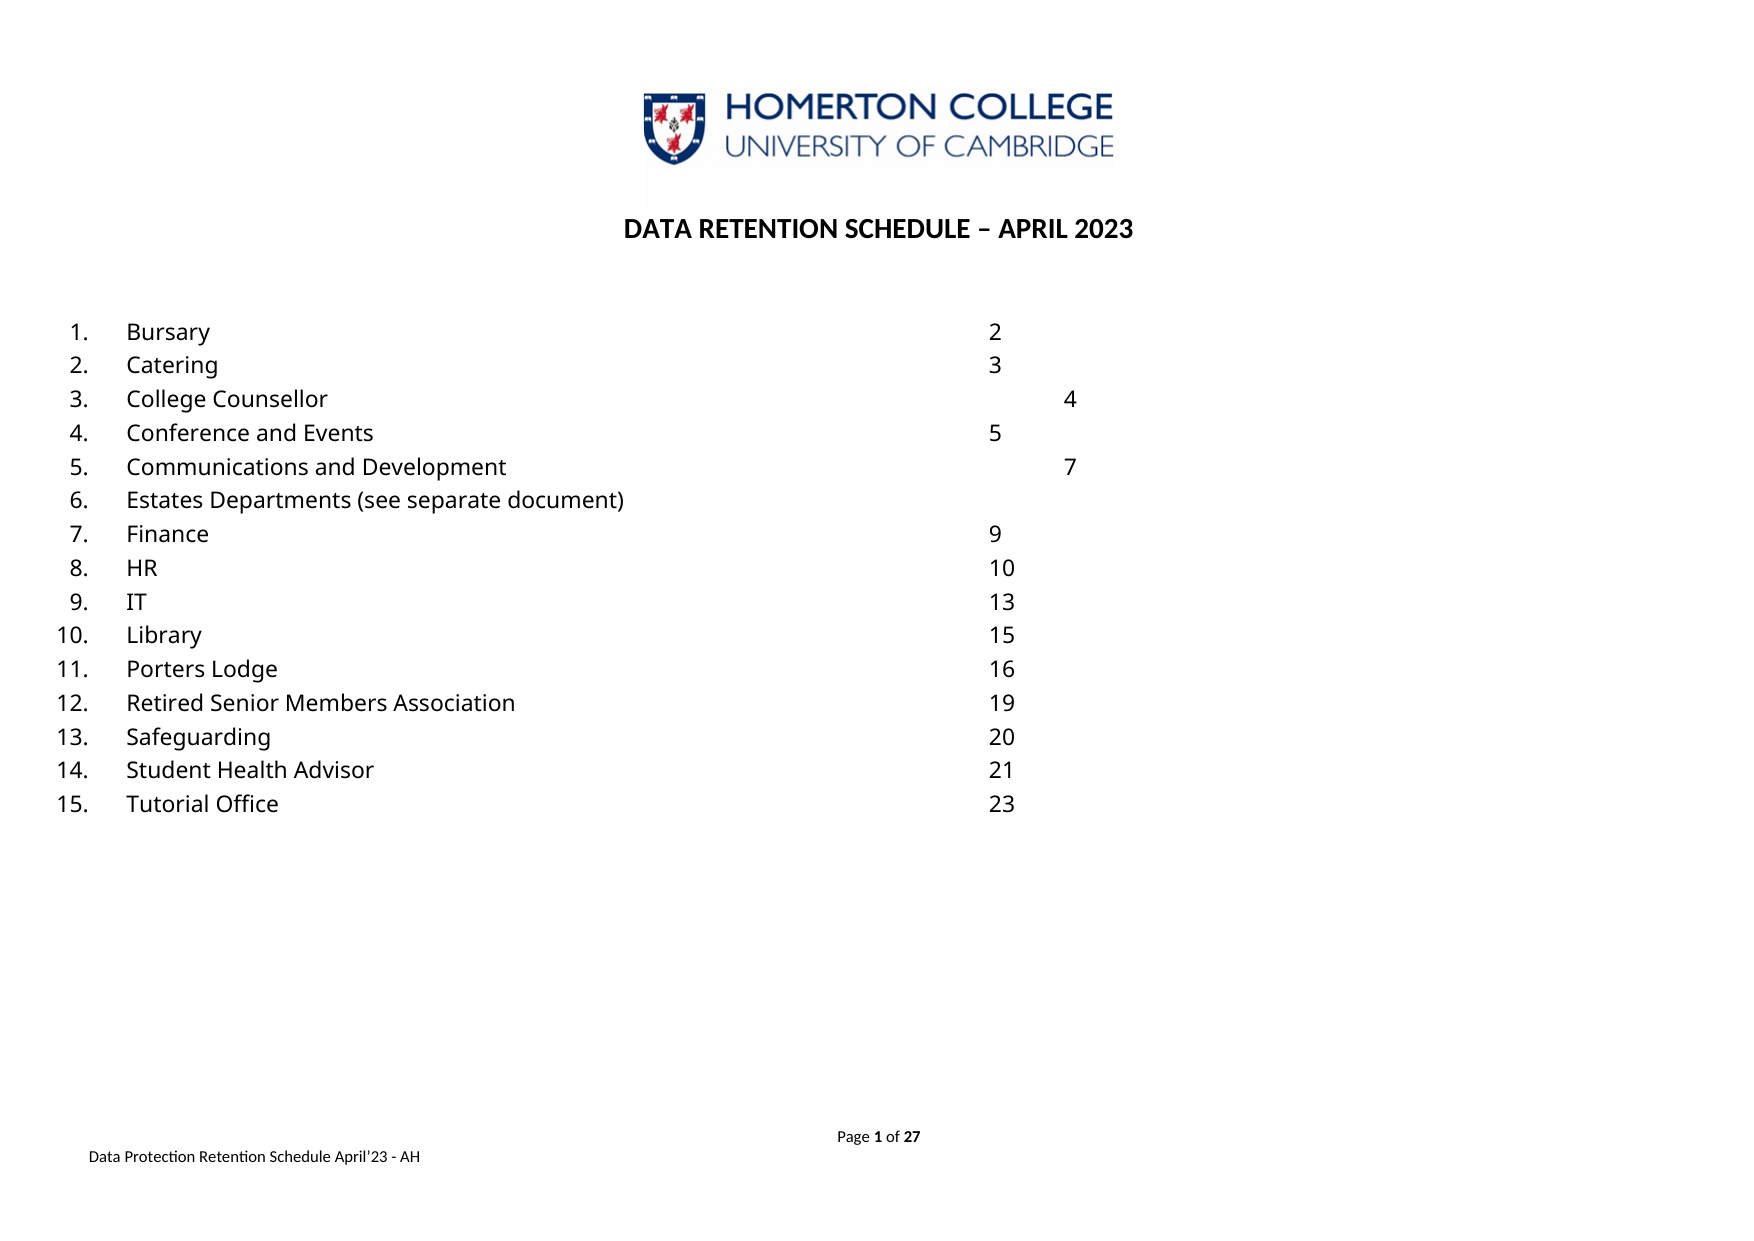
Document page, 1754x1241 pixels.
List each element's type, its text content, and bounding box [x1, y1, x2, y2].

list HR 10 [89, 552, 1668, 583]
picture [643, 88, 1114, 208]
list Student Health Advisor 21 [89, 754, 1668, 786]
list Retired Senior Members Association 19 [89, 687, 1668, 718]
list Catering 3 [89, 349, 1668, 381]
list Estates Departments (see separate document) [89, 484, 1668, 516]
list Conference and Events 5 [89, 417, 1668, 448]
list Porters Lodge 16 [89, 653, 1668, 684]
list Tutorial Office 23 [89, 788, 1668, 819]
list Bursary 2 [89, 316, 1668, 347]
list Library 15 [89, 619, 1668, 651]
list Finance 9 [89, 518, 1668, 549]
list Communications and Development 7 [89, 451, 1668, 482]
list College Counsellor 4 [89, 383, 1668, 414]
list Safeguarding 20 [89, 721, 1668, 752]
text DATA RETENTION SCHEDULE – APRIL 2023 [89, 210, 1668, 245]
list IT 13 [89, 586, 1668, 617]
